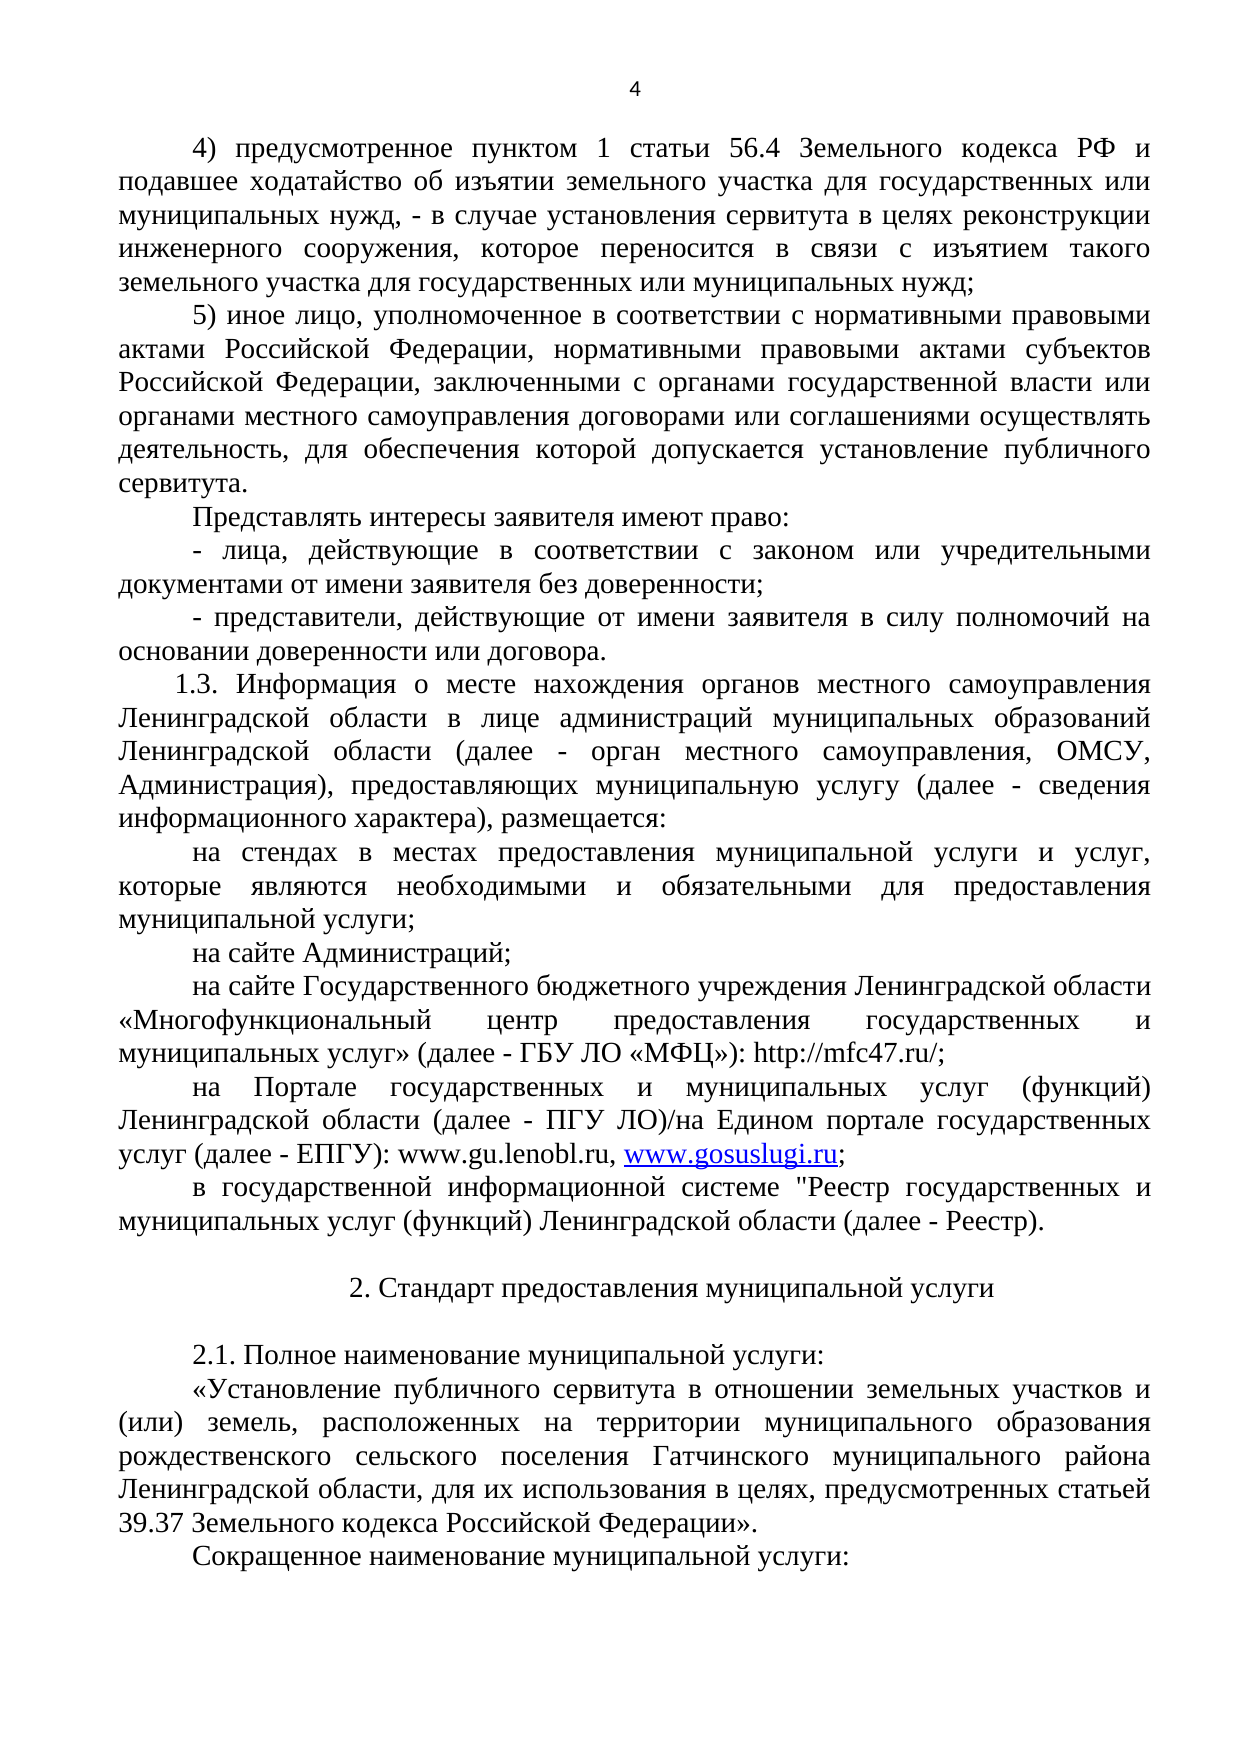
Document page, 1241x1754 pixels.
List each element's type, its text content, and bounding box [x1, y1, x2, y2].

text 1.3. Информация о месте нахождения органов местного самоуправления Ленинградской области в лице администраций муниципальных образований Ленинградской области (далее - орган местного самоуправления, ОМСУ, Администрация), предоставляющих муниципальную услугу (далее - сведения информационного характера), размещается: [118, 666, 1152, 834]
text 5) иное лицо, уполномоченное в соответствии с нормативными правовыми актами Российской Федерации, нормативными правовыми актами субъектов Российской Федерации, заключенными с органами государственной власти или органами местного самоуправления договорами или соглашениями осуществлять деятельность, для обеспечения которой допускается установление публичного сервитута. [118, 297, 1152, 499]
text 2. Стандарт предоставления муниципальной услуги [118, 1270, 1152, 1304]
text на стендах в местах предоставления муниципальной услуги и услуг, которые являются необходимыми и обязательными для предоставления муниципальной услуги; [118, 834, 1152, 935]
text на сайте Государственного бюджетного учреждения Ленинградской области «Многофункциональный центр предоставления государственных и муниципальных услуг» (далее - ГБУ ЛО «МФЦ»): http://mfc47.ru/; [118, 968, 1152, 1069]
text - представители, действующие от имени заявителя в силу полномочий на основании доверенности или договора. [118, 599, 1152, 666]
text Сокращенное наименование муниципальной услуги: [118, 1538, 1152, 1572]
text Представлять интересы заявителя имеют право: [118, 499, 1152, 532]
text в государственной информационной системе "Реестр государственных и муниципальных услуг (функций) Ленинградской области (далее - Реестр). [118, 1169, 1152, 1237]
text - лица, действующие в соответствии с законом или учредительными документами от имени заявителя без доверенности; [118, 532, 1152, 599]
text 4) предусмотренное пунктом 1 статьи 56.4 Земельного кодекса РФ и подавшее ходатайство об изъятии земельного участка для государственных или муниципальных нужд, - в случае установления сервитута в целях реконструкции инженерного сооружения, которое переносится в связи с изъятием такого земельного участка для государственных или муниципальных нужд; [118, 130, 1152, 297]
text «Установление публичного сервитута в отношении земельных участков и (или) земель, расположенных на территории муниципального образования рождественского сельского поселения Гатчинского муниципального района Ленинградской области, для их использования в целях, предусмотренных статьей 39.37 Земельного кодекса Российской Федерации». [118, 1371, 1152, 1538]
text 2.1. Полное наименование муниципальной услуги: [118, 1337, 1152, 1371]
text на сайте Администраций; [118, 935, 1152, 968]
text на Портале государственных и муниципальных услуг (функций) Ленинградской области (далее - ПГУ ЛО)/на Едином портале государственных услуг (далее - ЕПГУ): www.gu.lenobl.ru, www.gosuslugi.ru; [118, 1069, 1152, 1169]
